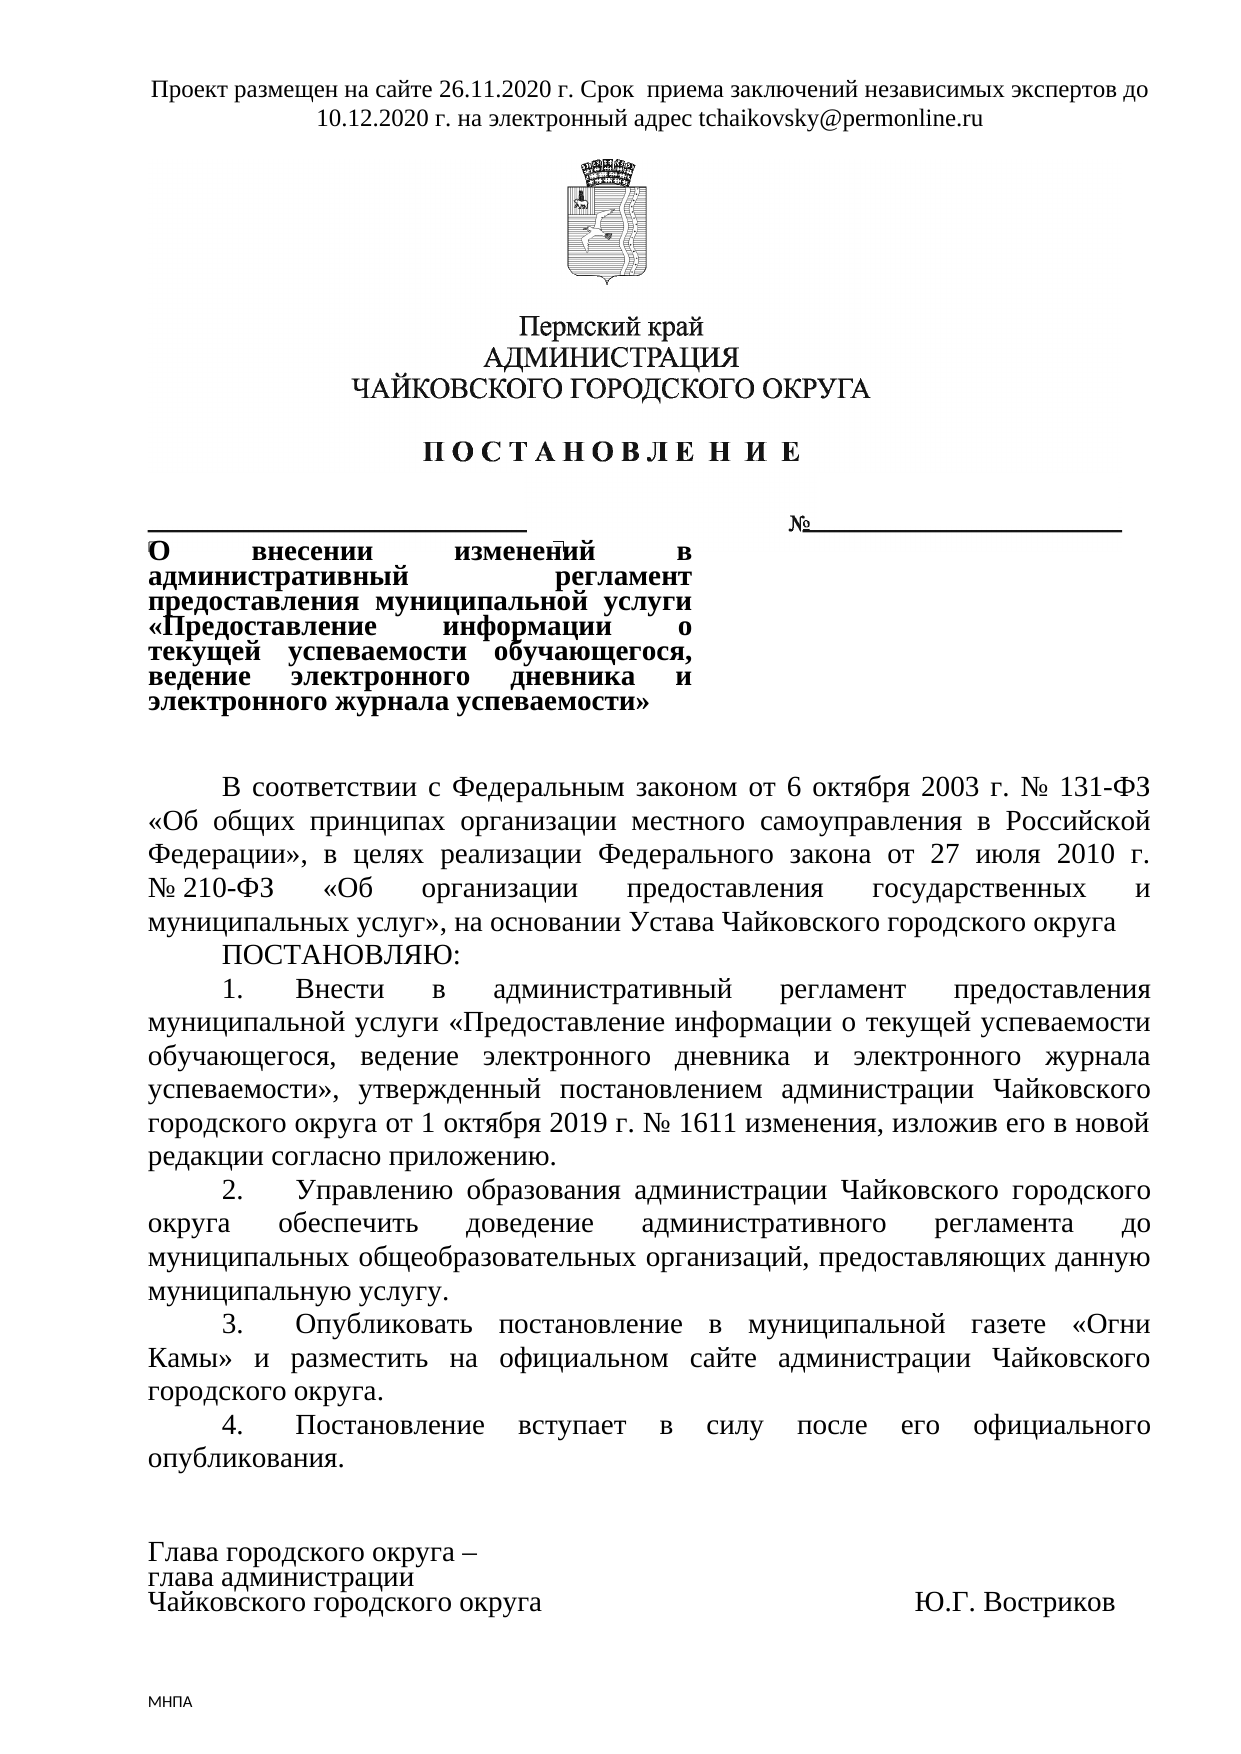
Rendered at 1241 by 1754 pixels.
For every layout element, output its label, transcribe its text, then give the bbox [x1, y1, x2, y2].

text 2. Управлению образования администрации Чайковского городского округа обеспечить доведение административного регламента до муниципальных общеобразовательных организаций, предоставляющих данную муниципальную услугу. [148, 1172, 1152, 1306]
text глава администрации [148, 1566, 1152, 1591]
text 4. Постановление вступает в силу после его официального опубликования. [148, 1407, 1152, 1474]
text 3. Опубликовать постановление в муниципальной газете «Огни Камы» и разместить на официальном сайте администрации Чайковского городского округа. [148, 1306, 1152, 1407]
picture [147, 159, 1123, 552]
text Глава городского округа – [148, 1541, 1152, 1566]
picture [154, 542, 165, 552]
text В соответствии с Федеральным законом от 6 октября 2003 г. № 131-ФЗ «Об общих принципах организации местного самоуправления в Российской Федерации», в целях реализации Федерального закона от 27 июля 2010 г. № 210-ФЗ «Об организации предоставления государственных и муниципальных услуг», на основании Устава Чайковского городского округа [148, 769, 1152, 937]
text Чайковского городского округа Ю.Г. Востриков [148, 1591, 1152, 1616]
text ПОСТАНОВЛЯЮ: [148, 937, 1152, 971]
list Внести в административный регламент предоставления муниципальной услуги «Предоставление информации о текущей успеваемости обучающегося, ведение электронного дневника и электронного журнала успеваемости», утвержденный постановлением администрации Чайковского городского округа от 1 октября 2019 г. № 1611 изменения, изложив его в новой редакции согласно приложению. [148, 971, 1152, 1172]
